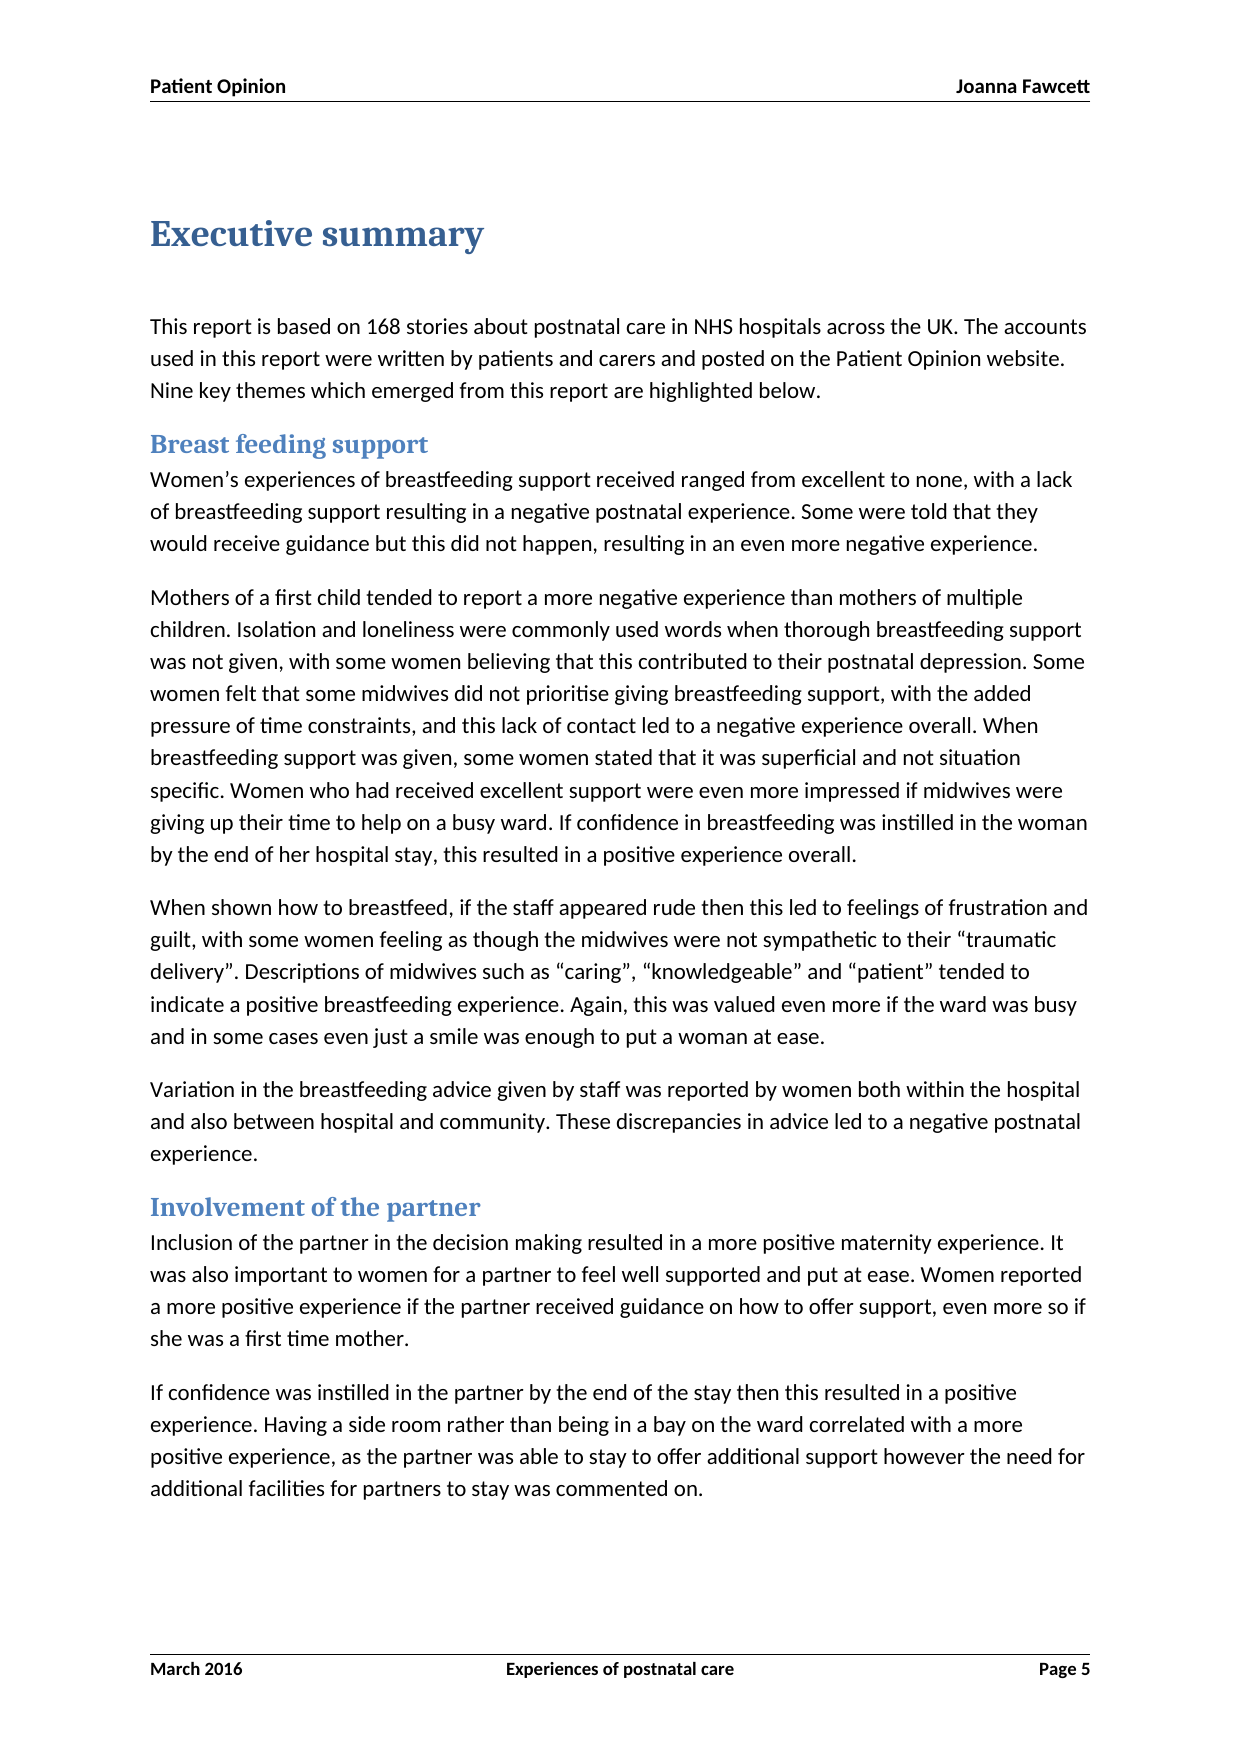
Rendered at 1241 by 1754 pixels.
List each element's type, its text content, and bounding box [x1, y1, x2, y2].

text Mothers of a first child tended to report a more negative experience than mothers of multiple children. Isolation and loneliness were commonly used words when thorough breastfeeding support was not given, with some women believing that this contributed to their postnatal depression. Some women felt that some midwives did not prioritise giving breastfeeding support, with the added pressure of time constraints, and this lack of contact led to a negative experience overall. When breastfeeding support was given, some women stated that it was superficial and not situation specific. Women who had received excellent support were even more impressed if midwives were giving up their time to help on a busy ward. If confidence in breastfeeding was instilled in the woman by the end of her hospital stay, this resulted in a positive experience overall. [150, 583, 1090, 868]
subtitle Executive summary [150, 212, 1090, 256]
text Variation in the breastfeeding advice given by staff was reported by women both within the hospital and also between hospital and community. These discrepancies in advice led to a negative postnatal experience. [150, 1075, 1090, 1167]
subtitle Breast feeding support [150, 429, 1090, 461]
text When shown how to breastfeed, if the staff appeared rude then this led to feelings of frustration and guilt, with some women feeling as though the midwives were not sympathetic to their “traumatic delivery”. Descriptions of midwives such as “caring”, “knowledgeable” and “patient” tended to indicate a positive breastfeeding experience. Again, this was valued even more if the ward was busy and in some cases even just a smile was enough to put a woman at ease. [150, 893, 1090, 1050]
text This report is based on 168 stories about postnatal care in NHS hospitals across the UK. The accounts used in this report were written by patients and carers and posted on the Patient Opinion website. Nine key themes which emerged from this report are highlighted below. [150, 312, 1090, 404]
text If confidence was instilled in the partner by the end of the stay then this resulted in a positive experience. Having a side room rather than being in a bay on the ward correlated with a more positive experience, as the partner was able to stay to offer additional support however the need for additional facilities for partners to stay was commented on. [150, 1378, 1090, 1502]
subtitle Involvement of the partner [150, 1192, 1090, 1223]
text Inclusion of the partner in the decision making resulted in a more positive maternity experience. It was also important to women for a partner to feel well supported and put at ease. Women reported a more positive experience if the partner received guidance on how to offer support, even more so if she was a first time mother. [150, 1228, 1090, 1353]
text Women’s experiences of breastfeeding support received ranged from excellent to none, with a lack of breastfeeding support resulting in a negative postnatal experience. Some were told that they would receive guidance but this did not happen, resulting in an even more negative experience. [150, 465, 1090, 558]
